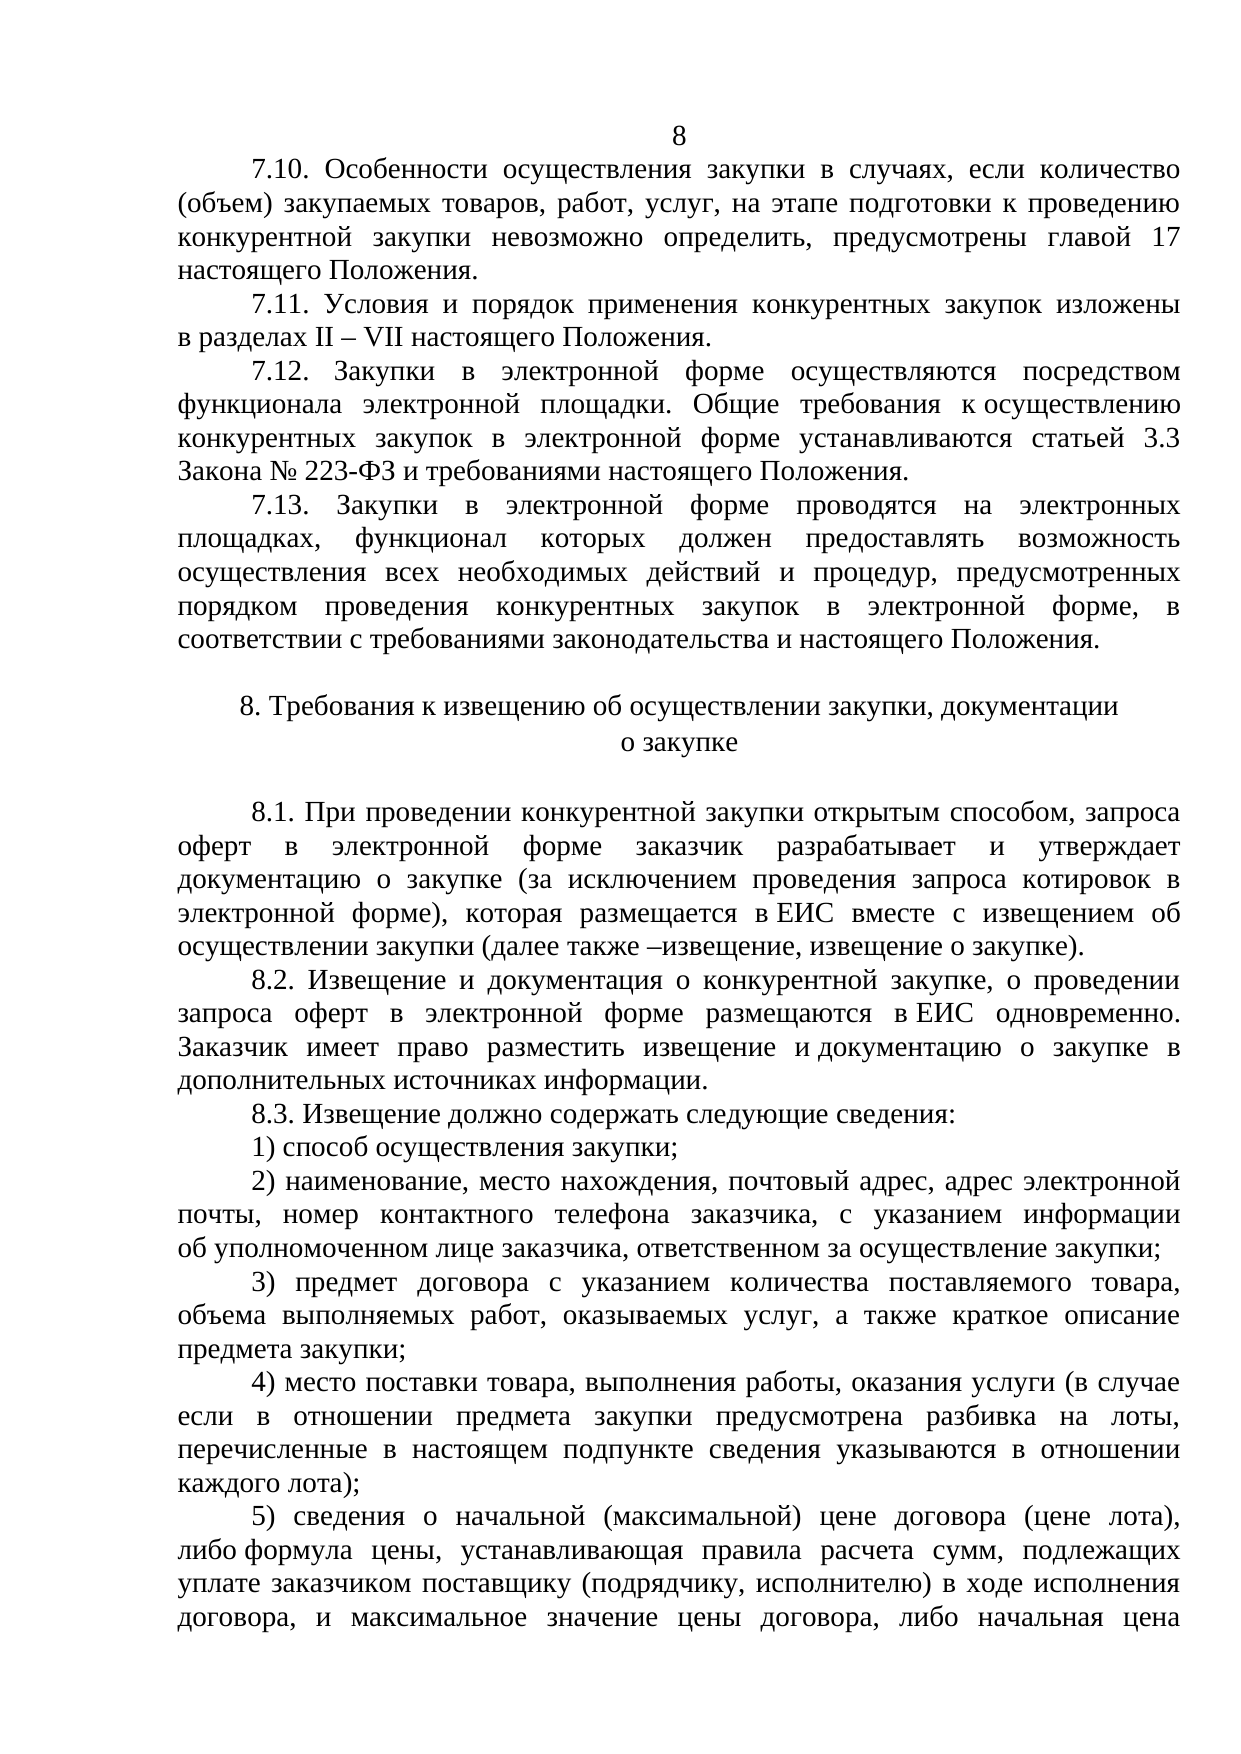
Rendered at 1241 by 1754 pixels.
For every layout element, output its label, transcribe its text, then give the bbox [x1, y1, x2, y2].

text 8.1. При проведении конкурентной закупки открытым способом, запроса оферт в электронной форме заказчик разрабатывает и утверждает документацию о закупке (за исключением проведения запроса котировок в электронной форме), которая размещается в ЕИС вместе с извещением об осуществлении закупки (далее также –извещение, извещение о закупке). [177, 794, 1181, 962]
text 8.2. Извещение и документация о конкурентной закупке, о проведении запроса оферт в электронной форме размещаются в ЕИС одновременно. Заказчик имеет право разместить извещение и документацию о закупке в дополнительных источниках информации. [177, 962, 1181, 1096]
text 7.11. Условия и порядок применения конкурентных закупок изложены в разделах II – VII настоящего Положения. [177, 286, 1181, 353]
text 7.13. Закупки в электронной форме проводятся на электронных площадках, функционал которых должен предоставлять возможность осуществления всех необходимых действий и процедур, предусмотренных порядком проведения конкурентных закупок в электронной форме, в соответствии с требованиями законодательства и настоящего Положения. [177, 487, 1181, 655]
text 1) способ осуществления закупки; [177, 1129, 1181, 1163]
text 7.10. Особенности осуществления закупки в случаях, если количество (объем) закупаемых товаров, работ, услуг, на этапе подготовки к проведению конкурентной закупки невозможно определить, предусмотрены главой 17 настоящего Положения. [177, 152, 1181, 286]
text 2) наименование, место нахождения, почтовый адрес, адрес электронной почты, номер контактного телефона заказчика, с указанием информации об уполномоченном лице заказчика, ответственном за осуществление закупки; [177, 1163, 1181, 1264]
subtitle 8. Требования к извещению об осуществлении закупки, документации о закупке [177, 688, 1181, 758]
text 4) место поставки товара, выполнения работы, оказания услуги (в случае если в отношении предмета закупки предусмотрена разбивка на лоты, перечисленные в настоящем подпункте сведения указываются в отношении каждого лота); [177, 1364, 1181, 1498]
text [177, 1498, 1181, 1633]
text 7.12. Закупки в электронной форме осуществляются посредством функционала электронной площадки. Общие требования к осуществлению конкурентных закупок в электронной форме устанавливаются статьей 3.3 Закона № 223-ФЗ и требованиями настоящего Положения. [177, 353, 1181, 487]
text 8.3. Извещение должно содержать следующие сведения: [177, 1096, 1181, 1129]
text 3) предмет договора с указанием количества поставляемого товара, объема выполняемых работ, оказываемых услуг, а также краткое описание предмета закупки; [177, 1264, 1181, 1364]
